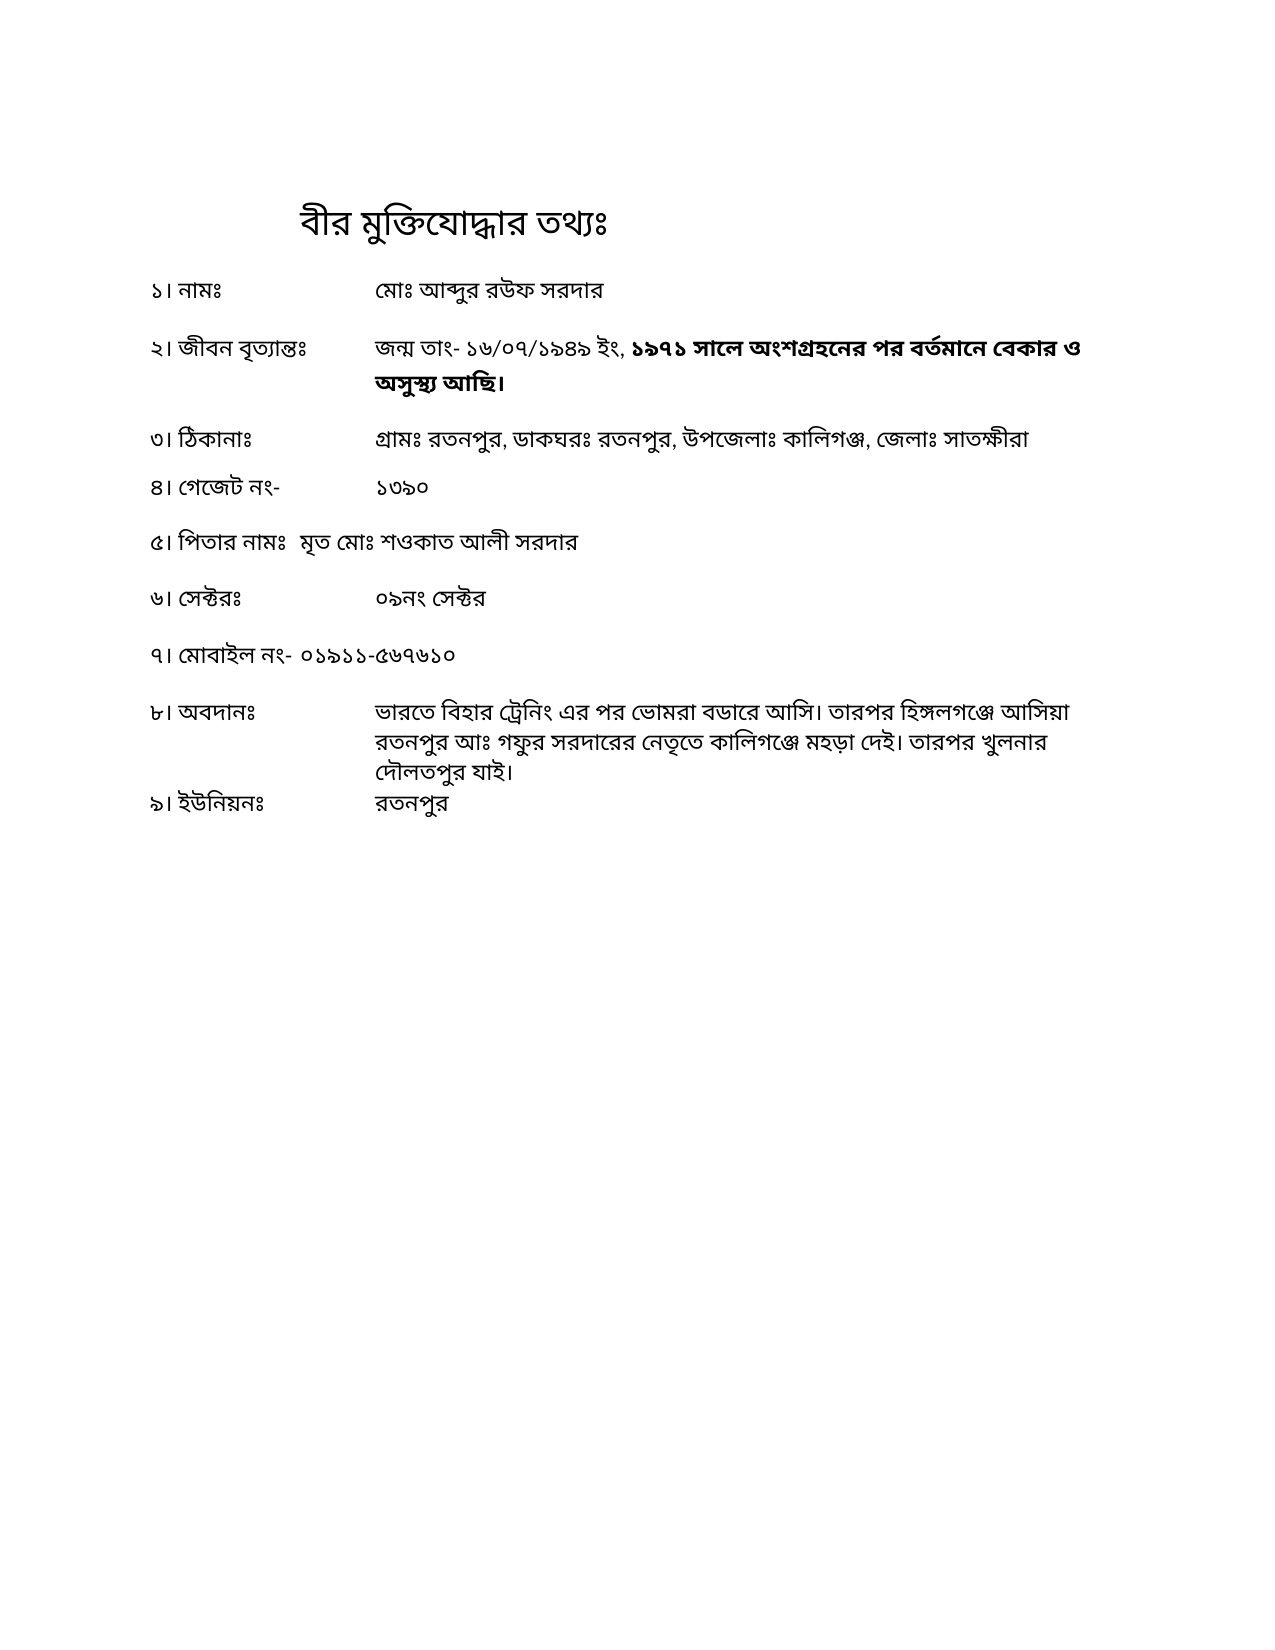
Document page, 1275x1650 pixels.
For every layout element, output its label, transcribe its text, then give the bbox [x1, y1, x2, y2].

text ৯। ইউনিয়নঃ রতনপুর [150, 790, 1125, 821]
text বীর মুক্তিযোদ্ধার তথ্যঃ [225, 203, 1125, 250]
text ৪। গেজেট নং- ১৩৯০ [150, 473, 1125, 504]
text ৬। সেক্টরঃ ০৯নং সেক্টর [150, 586, 1125, 616]
text ২। জীবন বৃত্যান্তঃ জন্ম তাং- ১৬/০৭/১৯৪৯ ইং, ১৯৭১ সালে অংশগ্রহনের পর বর্তমানে বেকার ও অসুস্থ্য আছি। [150, 334, 1125, 400]
text ৮। অবদানঃ ভারতে বিহার ট্রেনিং এর পর ভোমরা বডারে আসি। তারপর হিঙ্গলগঞ্জে আসিয়া রতনপুর আঃ গফুর সরদারের নেতৃতে কালিগঞ্জে মহড়া দেই। তারপর খুলনার দৌলতপুর যাই। [150, 699, 1125, 790]
text ১। নামঃ মোঃ আব্দুর রউফ সরদার [150, 278, 1125, 308]
text ৫। পিতার নামঃ মৃত মোঃ শওকাত আলী সরদার [150, 530, 1125, 560]
text ৭। মোবাইল নং- ০১৯১১-৫৬৭৬১০ [150, 642, 1125, 673]
text ৩। ঠিকানাঃ গ্রামঃ রতনপুর, ডাকঘরঃ রতনপুর, উপজেলাঃ কালিগঞ্জ, জেলাঃ সাতক্ষীরা [150, 426, 1125, 457]
